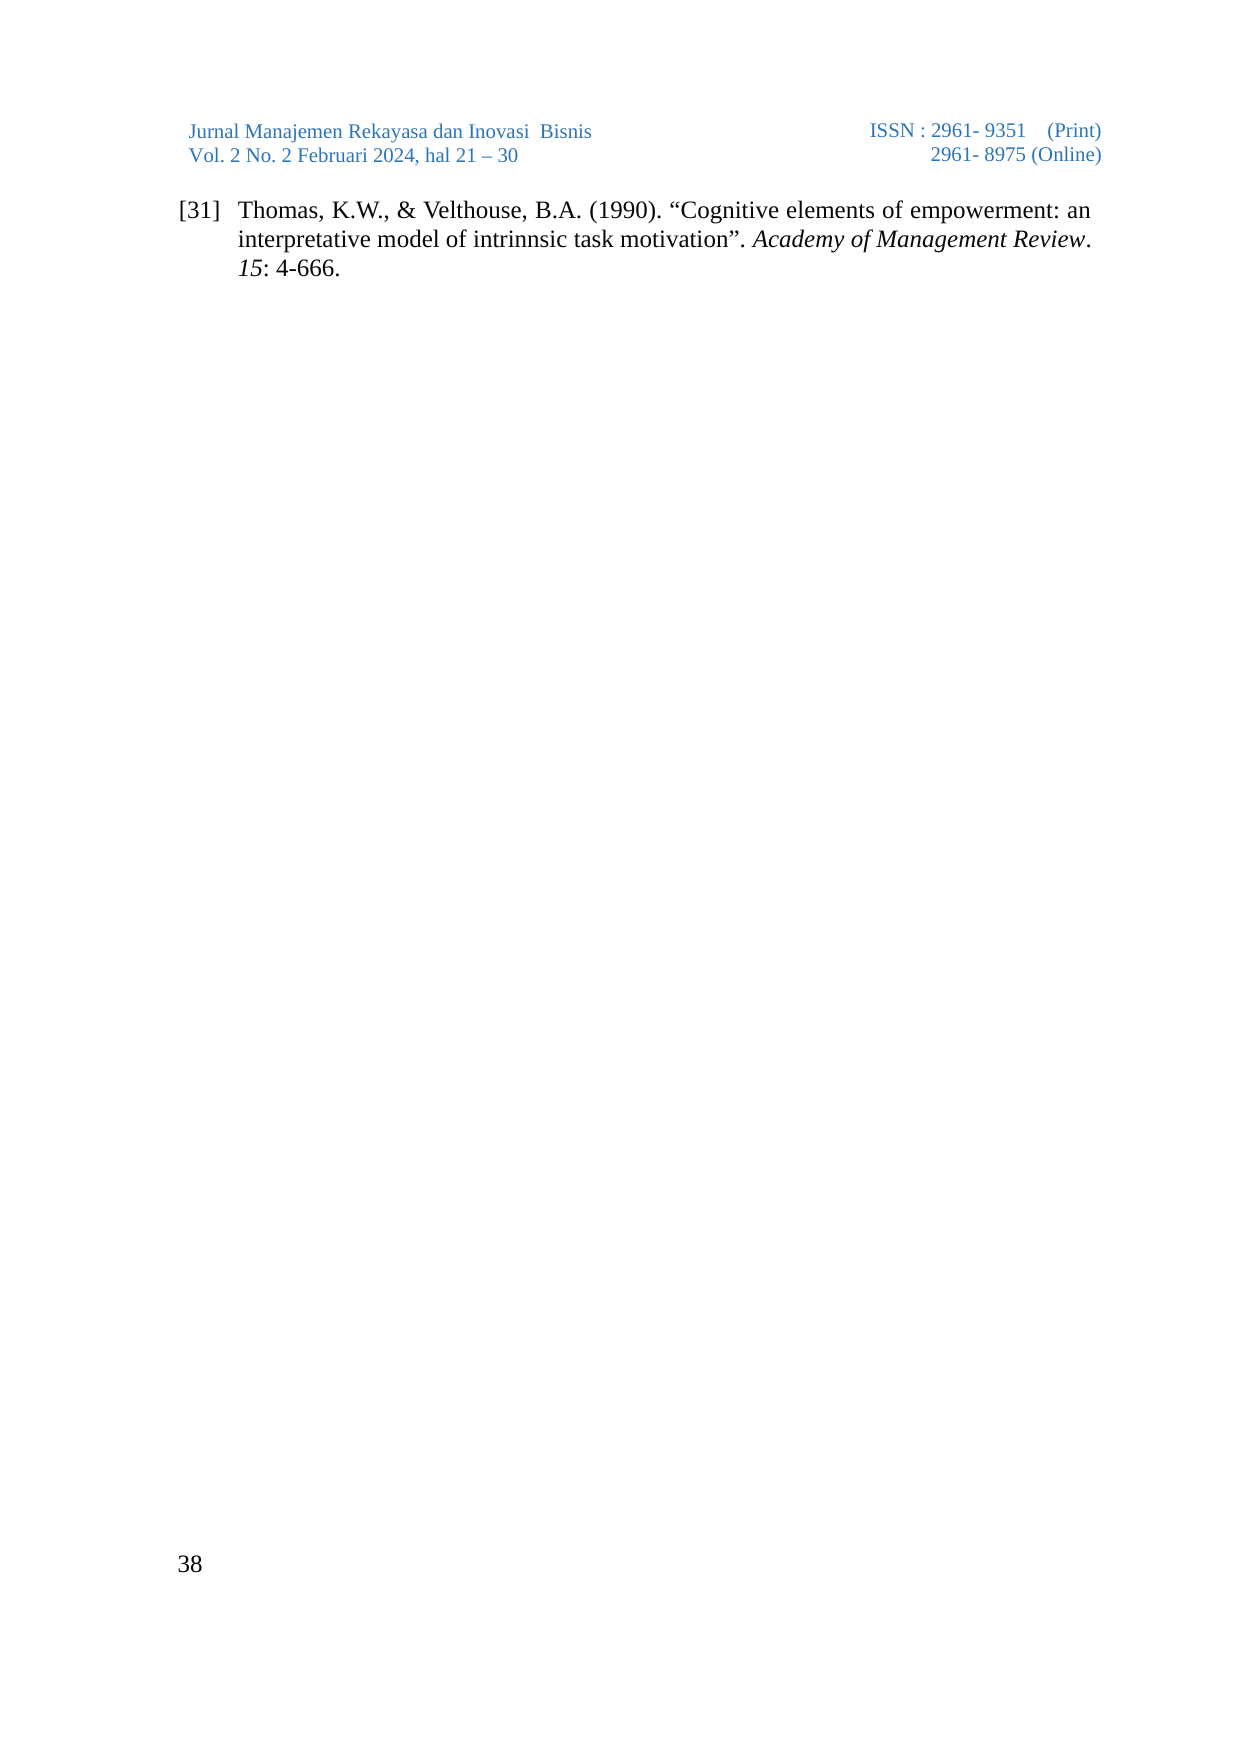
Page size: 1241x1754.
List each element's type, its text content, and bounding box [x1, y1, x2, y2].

text [31] Thomas, K.W., & Velthouse, B.A. (1990). “Cognitive elements of empowerment: an interpretative model of intrinnsic task motivation”. Academy of Management Review. 15: 4-666. [177, 195, 1090, 282]
